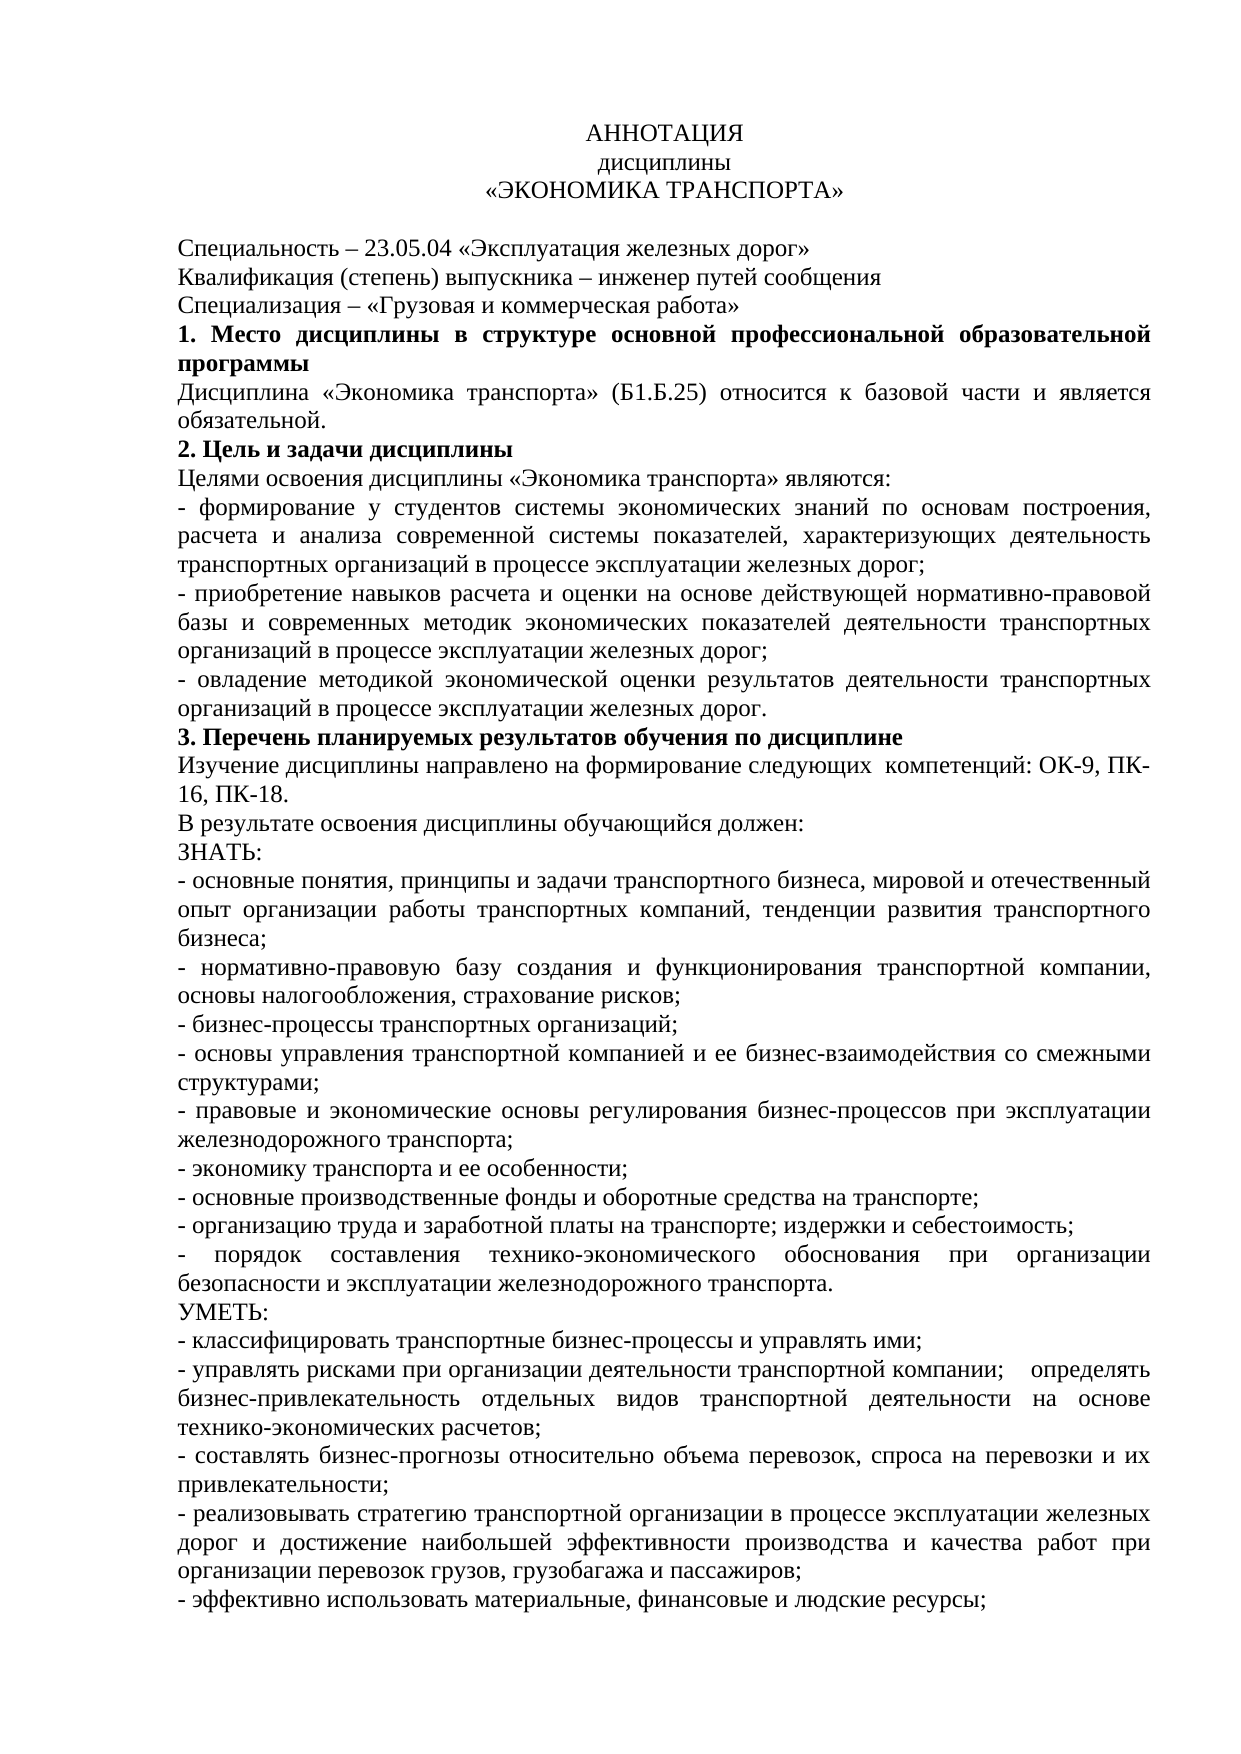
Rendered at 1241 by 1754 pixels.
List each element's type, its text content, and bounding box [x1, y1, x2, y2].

text Дисциплина «Экономика транспорта» (Б1.Б.25) относится к базовой части и является обязательной. [177, 377, 1152, 434]
text Целями освоения дисциплины «Экономика транспорта» являются: [177, 463, 1152, 492]
text 3. Перечень планируемых результатов обучения по дисциплине [177, 722, 1152, 751]
text - классифицировать транспортные бизнес-процессы и управлять ими; [177, 1326, 1152, 1354]
text - нормативно-правовую базу создания и функционирования транспортной компании, основы налогообложения, страхование рисков; [177, 952, 1152, 1009]
text Изучение дисциплины направлено на формирование следующих компетенций: ОК-9, ПК-16, ПК-18. [177, 751, 1152, 808]
text - овладение методикой экономической оценки результатов деятельности транспортных организаций в процессе эксплуатации железных дорог. [177, 664, 1152, 722]
text - бизнес-процессы транспортных организаций; [177, 1009, 1152, 1038]
text - составлять бизнес-прогнозы относительно объема перевозок, спроса на перевозки и их привлекательности; [177, 1441, 1152, 1498]
text - основные производственные фонды и оборотные средства на транспорте; [177, 1182, 1152, 1211]
text 2. Цель и задачи дисциплины [177, 434, 1152, 463]
text - порядок составления технико-экономического обоснования при организации безопасности и эксплуатации железнодорожного транспорта. [177, 1239, 1152, 1297]
text - организацию труда и заработной платы на транспорте; издержки и себестоимость; [177, 1211, 1152, 1239]
text Специальность – 23.05.04 «Эксплуатация железных дорог» [177, 233, 1152, 262]
text - экономику транспорта и ее особенности; [177, 1153, 1152, 1182]
text ЗНАТЬ: [177, 837, 1152, 866]
text В результате освоения дисциплины обучающийся должен: [177, 808, 1152, 837]
text «Экономика транспорта» [177, 176, 1152, 204]
text АННОТАЦИЯ [177, 118, 1152, 147]
text Специализация – «Грузовая и коммерческая работа» [177, 291, 1152, 319]
text УМЕТЬ: [177, 1297, 1152, 1326]
text - управлять рисками при организации деятельности транспортной компании; определять бизнес-привлекательность отдельных видов транспортной деятельности на основе технико-экономических расчетов; [177, 1354, 1152, 1441]
text - приобретение навыков расчета и оценки на основе действующей нормативно-правовой базы и современных методик экономических показателей деятельности транспортных организаций в процессе эксплуатации железных дорог; [177, 578, 1152, 664]
text - основные понятия, принципы и задачи транспортного бизнеса, мировой и отечественный опыт организации работы транспортных компаний, тенденции развития транспортного бизнеса; [177, 866, 1152, 952]
text - правовые и экономические основы регулирования бизнес-процессов при эксплуатации железнодорожного транспорта; [177, 1096, 1152, 1153]
text - эффективно использовать материальные, финансовые и людские ресурсы; [177, 1584, 1152, 1613]
text - формирование у студентов системы экономических знаний по основам построения, расчета и анализа современной системы показателей, характеризующих деятельность транспортных организаций в процессе эксплуатации железных дорог; [177, 492, 1152, 578]
text Квалификация (степень) выпускника – инженер путей сообщения [177, 262, 1152, 291]
text дисциплины [177, 147, 1152, 176]
text - основы управления транспортной компанией и ее бизнес-взаимодействия со смежными структурами; [177, 1038, 1152, 1096]
text - реализовывать стратегию транспортной организации в процессе эксплуатации железных дорог и достижение наибольшей эффективности производства и качества работ при организации перевозок грузов, грузобагажа и пассажиров; [177, 1498, 1152, 1584]
text 1. Место дисциплины в структуре основной профессиональной образовательной программы [177, 319, 1152, 377]
